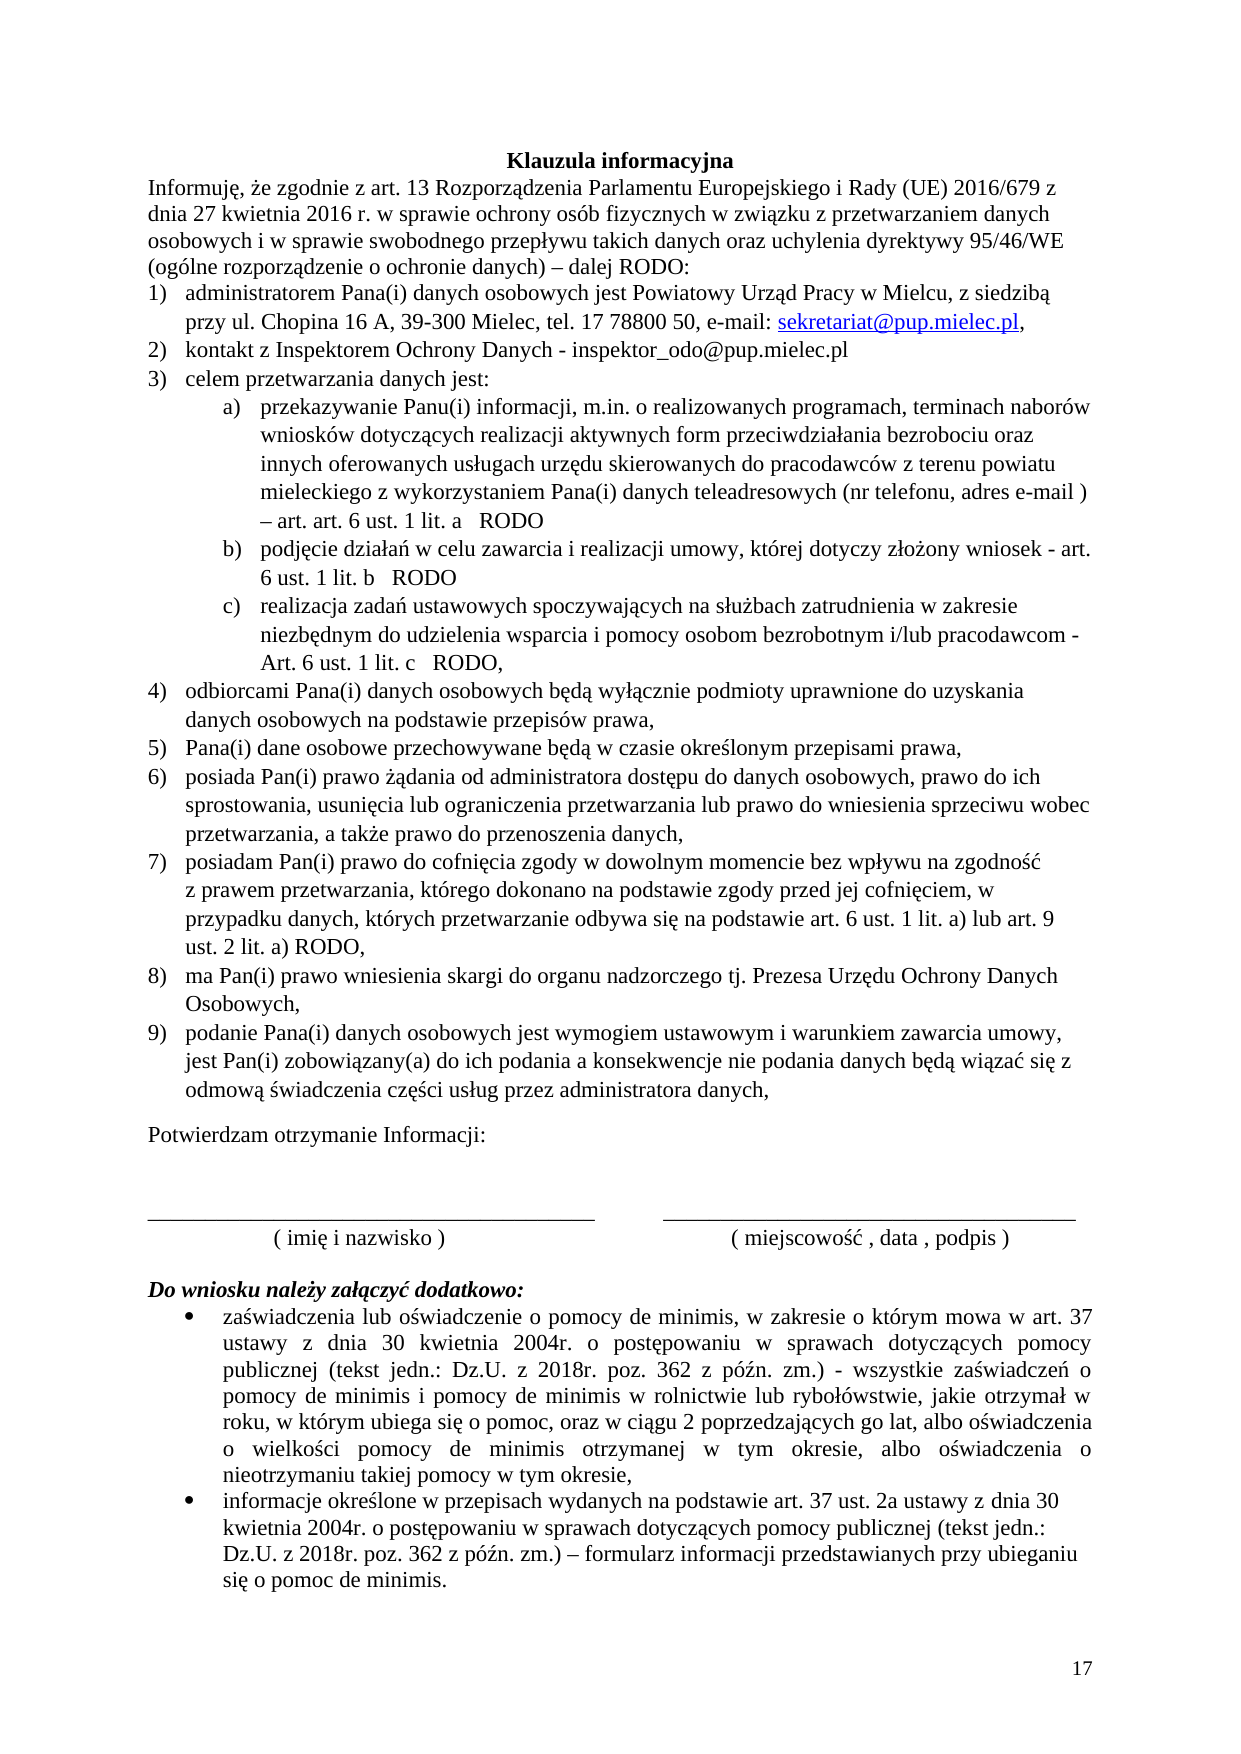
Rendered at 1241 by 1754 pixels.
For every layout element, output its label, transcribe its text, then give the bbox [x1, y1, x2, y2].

list posiadam Pan(i) prawo do cofnięcia zgody w dowolnym momencie bez wpływu na zgodność z prawem przetwarzania, którego dokonano na podstawie zgody przed jej cofnięciem, w przypadku danych, których przetwarzanie odbywa się na podstawie art. 6 ust. 1 lit. a) lub art. 9 ust. 2 lit. a) RODO, [148, 848, 1093, 960]
text ( imię i nazwisko ) ( miejscowość , data , podpis ) [148, 1224, 1093, 1250]
list ma Pan(i) prawo wniesienia skargi do organu nadzorczego tj. Prezesa Urzędu Ochrony Danych Osobowych, [148, 962, 1093, 1017]
text Klauzula informacyjna [148, 148, 1093, 174]
list podjęcie działań w celu zawarcia i realizacji umowy, której dotyczy złożony wniosek - art. 6 ust. 1 lit. b RODO [223, 535, 1093, 590]
list administratorem Pana(i) danych osobowych jest Powiatowy Urząd Pracy w Mielcu, z siedzibą przy ul. Chopina 16 A, 39-300 Mielec, tel. 17 78800 50, e-mail: sekretariat@pup.mielec.pl, [148, 279, 1093, 334]
list informacje określone w przepisach wydanych na podstawie art. 37 ust. 2a ustawy z dnia 30 kwietnia 2004r. o postępowaniu w sprawach dotyczących pomocy publicznej (tekst jedn.: Dz.U. z 2018r. poz. 362 z późn. zm.) – formularz informacji przedstawianych przy ubieganiu się o pomoc de minimis. [185, 1487, 1093, 1593]
list realizacja zadań ustawowych spoczywających na służbach zatrudnienia w zakresie niezbędnym do udzielenia wsparcia i pomocy osobom bezrobotnym i/lub pracodawcom - Art. 6 ust. 1 lit. c RODO, [223, 592, 1093, 675]
text Informuję, że zgodnie z art. 13 Rozporządzenia Parlamentu Europejskiego i Rady (UE) 2016/679 z dnia 27 kwietnia 2016 r. w sprawie ochrony osób fizycznych w związku z przetwarzaniem danych osobowych i w sprawie swobodnego przepływu takich danych oraz uchylenia dyrektywy 95/46/WE (ogólne rozporządzenie o ochronie danych) – dalej RODO: [148, 174, 1093, 279]
list posiada Pan(i) prawo żądania od administratora dostępu do danych osobowych, prawo do ich sprostowania, usunięcia lub ograniczenia przetwarzania lub prawo do wniesienia sprzeciwu wobec przetwarzania, a także prawo do przenoszenia danych, [148, 763, 1093, 846]
list przekazywanie Panu(i) informacji, m.in. o realizowanych programach, terminach naborów wniosków dotyczących realizacji aktywnych form przeciwdziałania bezrobociu oraz innych oferowanych usługach urzędu skierowanych do pracodawców z terenu powiatu mieleckiego z wykorzystaniem Pana(i) danych teleadresowych (nr telefonu, adres e-mail ) – art. art. 6 ust. 1 lit. a RODO [223, 393, 1093, 533]
list odbiorcami Pana(i) danych osobowych będą wyłącznie podmioty uprawnione do uzyskania danych osobowych na podstawie przepisów prawa, [148, 677, 1093, 732]
list celem przetwarzania danych jest: [148, 365, 1093, 391]
list podanie Pana(i) danych osobowych jest wymogiem ustawowym i warunkiem zawarcia umowy, jest Pan(i) zobowiązany(a) do ich podania a konsekwencje nie podania danych będą wiązać się z odmową świadczenia części usług przez administratora danych, [148, 1019, 1093, 1102]
text Potwierdzam otrzymanie Informacji: [148, 1121, 1093, 1147]
text Do wniosku należy załączyć dodatkowo: [148, 1277, 1093, 1303]
list zaświadczenia lub oświadczenie o pomocy de minimis, w zakresie o którym mowa w art. 37 ustawy z dnia 30 kwietnia 2004r. o postępowaniu w sprawach dotyczących pomocy publicznej (tekst jedn.: Dz.U. z 2018r. poz. 362 z późn. zm.) - wszystkie zaświadczeń o pomocy de minimis i pomocy de minimis w rolnictwie lub rybołówstwie, jakie otrzymał w roku, w którym ubiega się o pomoc, oraz w ciągu 2 poprzedzających go lat, albo oświadczenia o wielkości pomocy de minimis otrzymanej w tym okresie, albo oświadczenia o nieotrzymaniu takiej pomocy w tym okresie, [185, 1303, 1093, 1487]
list Pana(i) dane osobowe przechowywane będą w czasie określonym przepisami prawa, [148, 734, 1093, 761]
list kontakt z Inspektorem Ochrony Danych - inspektor_odo@pup.mielec.pl [148, 336, 1093, 363]
text _______________________________________ ____________________________________ [148, 1197, 1093, 1224]
